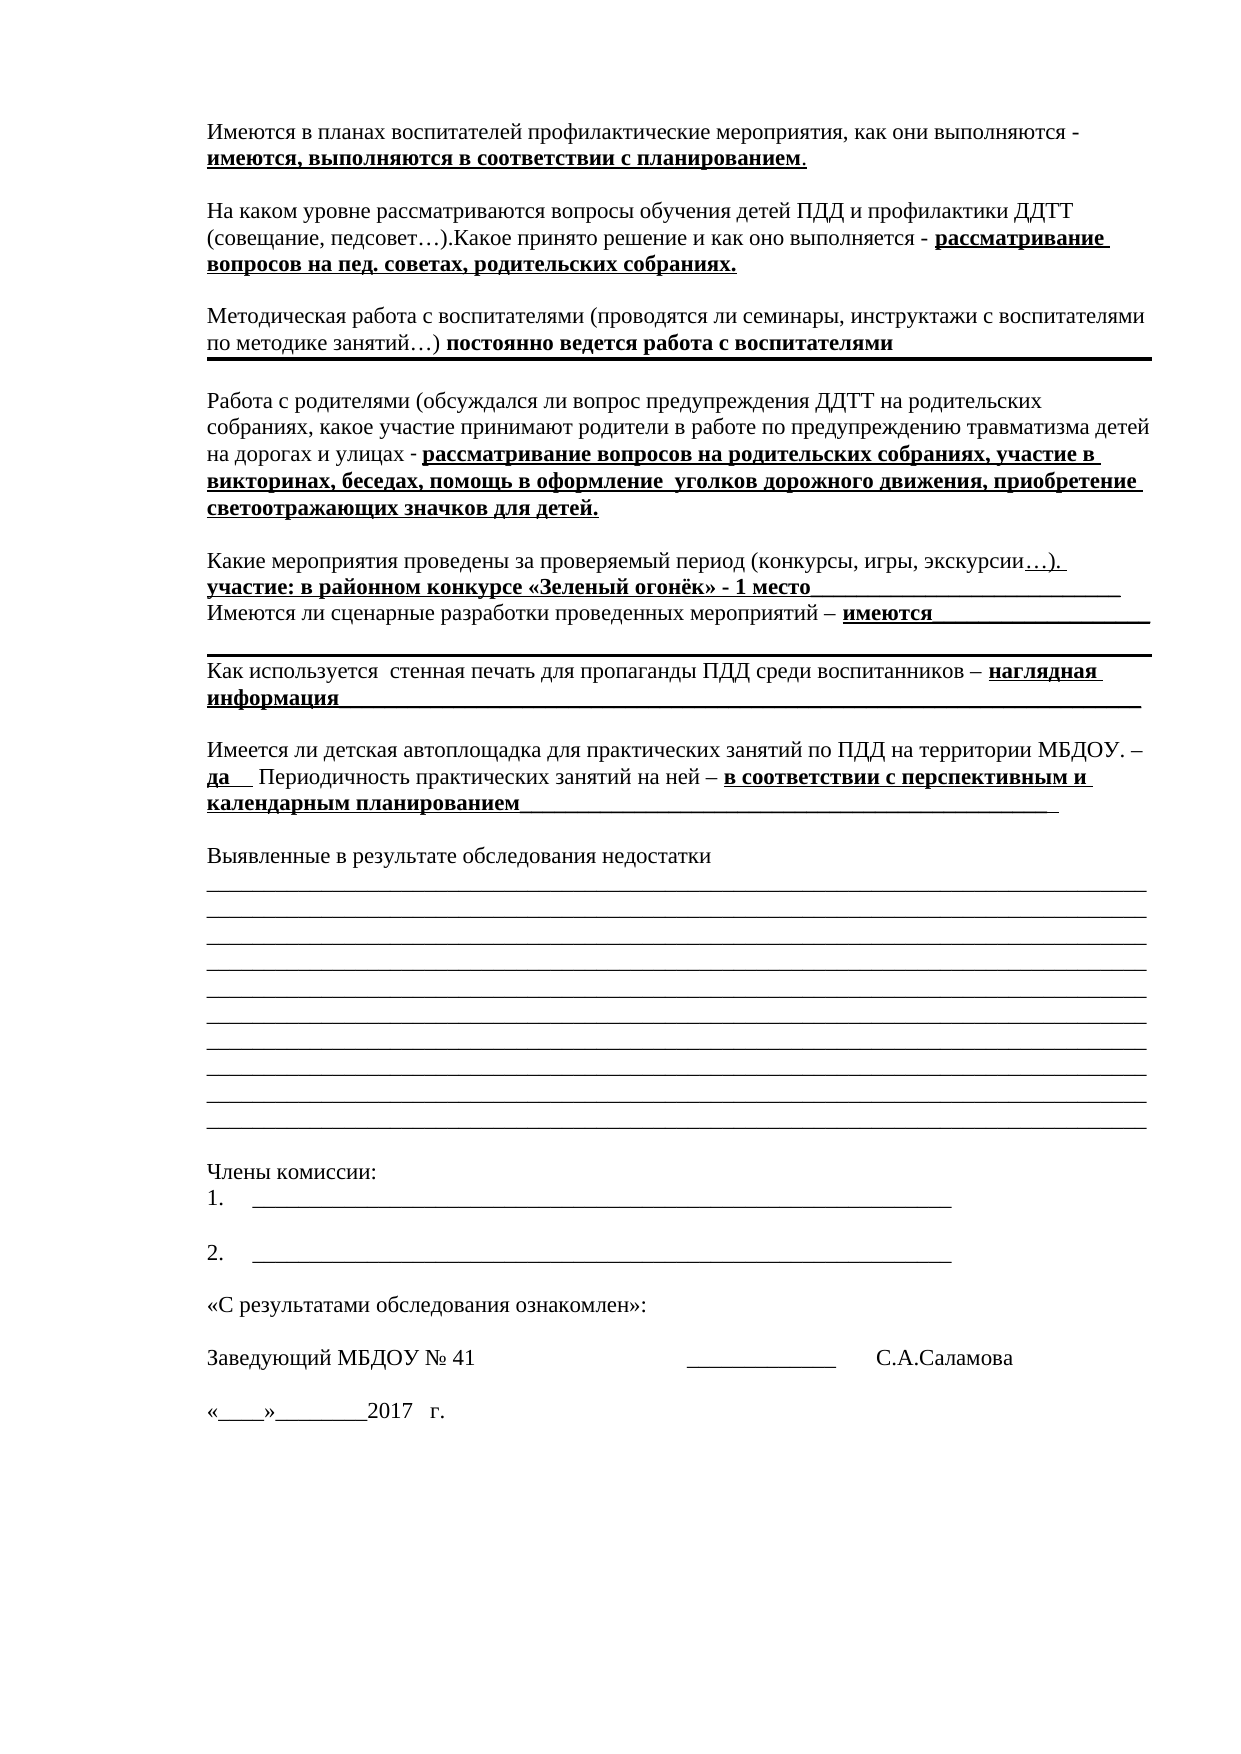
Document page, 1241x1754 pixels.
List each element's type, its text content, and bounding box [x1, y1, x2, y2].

text Заведующий МБДОУ № 41 _____________ С.А.Саламова [207, 1344, 1152, 1371]
text На каком уровне рассматриваются вопросы обучения детей ПДД и профилактики ДДТТ (совещание, педсовет…).Какое принято решение и как оно выполняется - рассматривание вопросов на пед. советах, родительских собраниях. [207, 197, 1152, 276]
text Методическая работа с воспитателями (проводятся ли семинары, инструктажи с воспитателями по методике занятий…) постоянно ведется работа с воспитателями [207, 303, 1152, 357]
text 1. _____________________________________________________________ [207, 1184, 1152, 1211]
text Как используется стенная печать для пропаганды ПДД среди воспитанников – наглядная информация______________________________________________________________________ [207, 657, 1152, 710]
text Члены комиссии: [207, 1158, 1152, 1184]
text Выявленные в результате обследования недостатки __________________________________________________________________________________ [207, 842, 1152, 894]
text Имеются в планах воспитателей профилактические мероприятия, как они выполняются - имеются, выполняются в соответствии с планированием. [207, 118, 1152, 171]
text «С результатами обследования ознакомлен»: [207, 1291, 1152, 1318]
text __________________________________________________________________________________________________________________________________________________________________________________________________________________________________________________________________________________________________________________________________________________________________________________________________________________________________________________________________________________________________________________________________________________________________________________________________________________________________________________________________________________________________________________________________________________________________ [207, 894, 1152, 1132]
text Какие мероприятия проведены за проверяемый период (конкурсы, игры, экскурсии…). участие: в районном конкурсе «Зеленый огонёк» - 1 место___________________________ [207, 547, 1152, 599]
text Имеются ли сценарные разработки проведенных мероприятий – имеются___________________ [207, 599, 1152, 626]
text Работа с родителями (обсуждался ли вопрос предупреждения ДДТТ на родительских собраниях, какое участие принимают родители в работе по предупреждению травматизма детей на дорогах и улицах - рассматривание вопросов на родительских собраниях, участие в викторинах, беседах, помощь в оформление уголков дорожного движения, приобретение светоотражающих значков для детей. [207, 387, 1152, 520]
text Имеется ли детская автоплощадка для практических занятий по ПДД на территории МБДОУ. –да Периодичность практических занятий на ней – в соответствии с перспективным и календарным планированием______________________________________________ [207, 736, 1152, 815]
text «____»________2017 г. [207, 1397, 1152, 1423]
text 2. _____________________________________________________________ [207, 1239, 1152, 1265]
